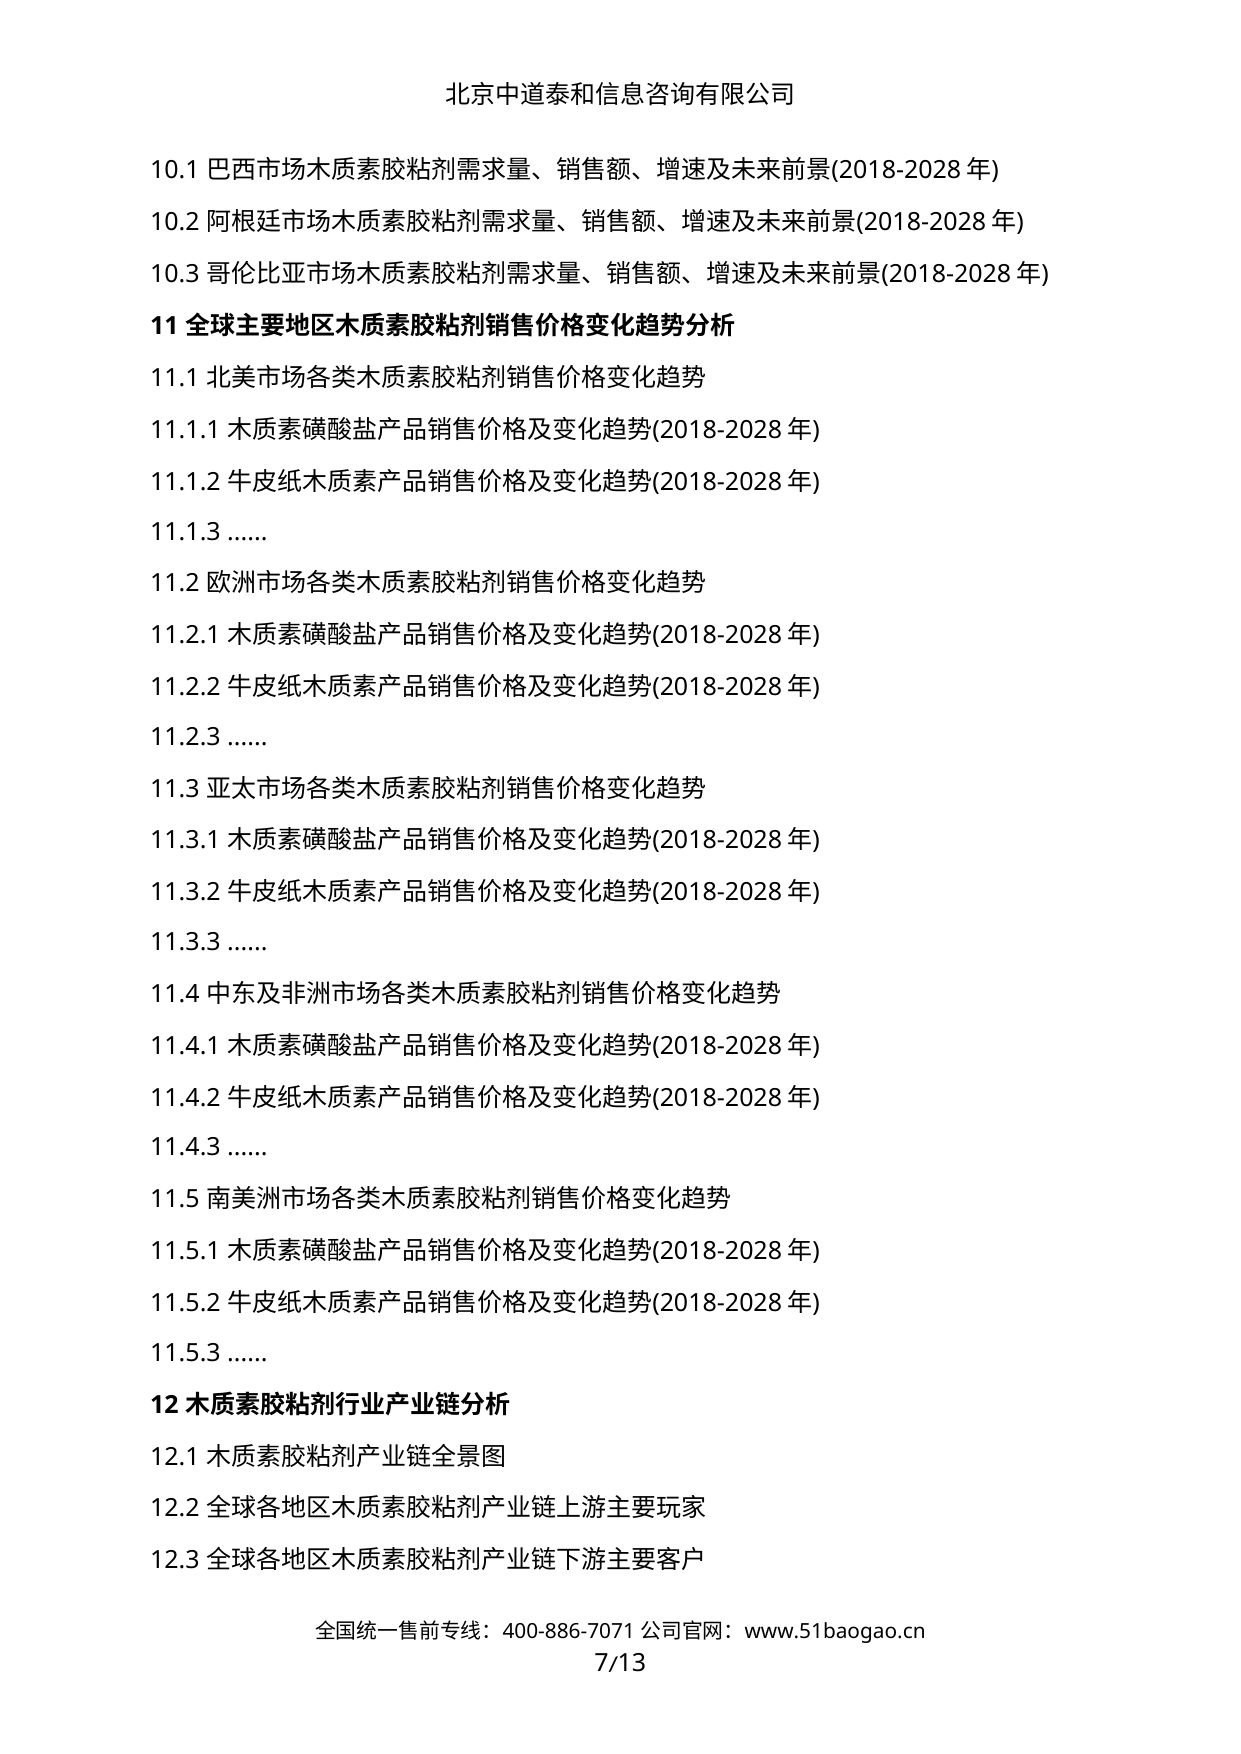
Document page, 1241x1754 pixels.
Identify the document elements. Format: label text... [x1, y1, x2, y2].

text 11.3.3 ...... [150, 924, 1090, 958]
text 11.5.2 牛皮纸木质素产品销售价格及变化趋势(2018-2028年) [150, 1282, 1090, 1319]
text 11.5.1 木质素磺酸盐产品销售价格及变化趋势(2018-2028年) [150, 1231, 1090, 1267]
text 11.3 亚太市场各类木质素胶粘剂销售价格变化趋势 [150, 768, 1090, 804]
text 11.4.1 木质素磺酸盐产品销售价格及变化趋势(2018-2028年) [150, 1025, 1090, 1062]
text 11.1 北美市场各类木质素胶粘剂销售价格变化趋势 [150, 357, 1090, 394]
text 10.2 阿根廷市场木质素胶粘剂需求量、销售额、增速及未来前景(2018-2028年) [150, 202, 1090, 238]
text 11.2.1 木质素磺酸盐产品销售价格及变化趋势(2018-2028年) [150, 615, 1090, 651]
text 11.1.2 牛皮纸木质素产品销售价格及变化趋势(2018-2028年) [150, 461, 1090, 497]
text 12.1 木质素胶粘剂产业链全景图 [150, 1436, 1090, 1472]
text 11.1.3 ...... [150, 513, 1090, 547]
text 12 木质素胶粘剂行业产业链分析 [150, 1384, 1090, 1420]
text 11.4 中东及非洲市场各类木质素胶粘剂销售价格变化趋势 [150, 973, 1090, 1010]
text 11.2.3 ...... [150, 718, 1090, 752]
text 11.5.3 ...... [150, 1334, 1090, 1368]
text 11.5 南美洲市场各类木质素胶粘剂销售价格变化趋势 [150, 1179, 1090, 1215]
text 11.2 欧洲市场各类木质素胶粘剂销售价格变化趋势 [150, 563, 1090, 599]
text 12.3 全球各地区木质素胶粘剂产业链下游主要客户 [150, 1540, 1090, 1576]
text 11.4.3 ...... [150, 1129, 1090, 1163]
text 11 全球主要地区木质素胶粘剂销售价格变化趋势分析 [150, 306, 1090, 342]
text 11.4.2 牛皮纸木质素产品销售价格及变化趋势(2018-2028年) [150, 1077, 1090, 1113]
text 10.3 哥伦比亚市场木质素胶粘剂需求量、销售额、增速及未来前景(2018-2028年) [150, 254, 1090, 290]
text 12.2 全球各地区木质素胶粘剂产业链上游主要玩家 [150, 1488, 1090, 1524]
text 11.3.2 牛皮纸木质素产品销售价格及变化趋势(2018-2028年) [150, 872, 1090, 908]
text 11.3.1 木质素磺酸盐产品销售价格及变化趋势(2018-2028年) [150, 820, 1090, 856]
text 10.1 巴西市场木质素胶粘剂需求量、销售额、增速及未来前景(2018-2028年) [150, 150, 1090, 186]
text 11.1.1 木质素磺酸盐产品销售价格及变化趋势(2018-2028年) [150, 409, 1090, 446]
text 11.2.2 牛皮纸木质素产品销售价格及变化趋势(2018-2028年) [150, 667, 1090, 703]
